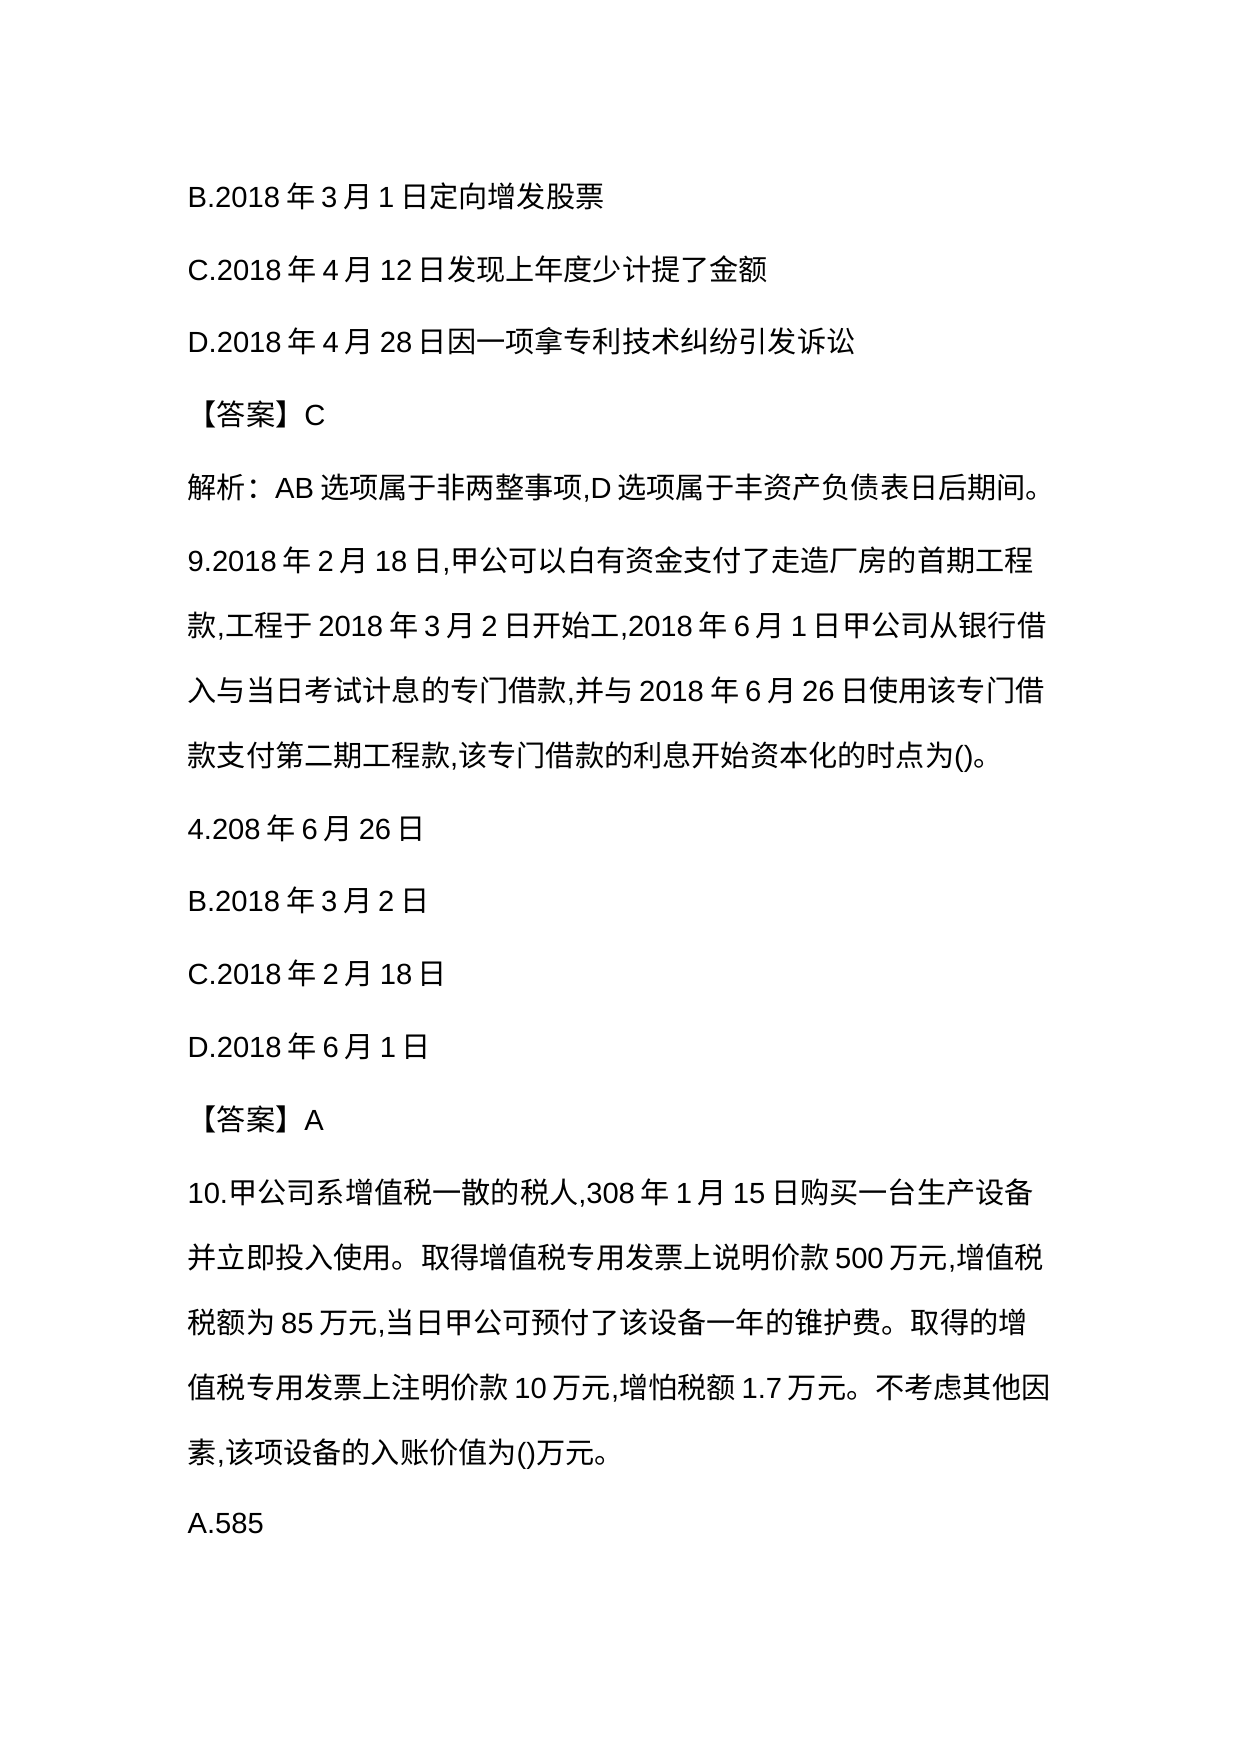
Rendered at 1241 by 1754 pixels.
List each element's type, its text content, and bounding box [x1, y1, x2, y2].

text C.2018年2月18日 [187, 939, 1053, 1004]
text 【答案】A [187, 1085, 1053, 1150]
text 【答案】C [187, 380, 1053, 445]
text B.2018年3月1日定向增发股票 [187, 162, 1053, 227]
text D.2018年4月28日因一项拿专利技术纠纷引发诉讼 [187, 308, 1053, 373]
text C.2018年4月12日发现上年度少计提了金额 [187, 235, 1053, 300]
text 10.甲公司系增值税一散的税人,308年1月15日购买一台生产设备并立即投入使用。取得增值税专用发票上说明价款500万元,增值税税额为85万元,当日甲公可预付了该设备一年的锥护费。取得的增值税专用发票上注明价款10万元,增怕税额1.7万元。不考虑其他因素,该项设备的入账价值为()万元。 [187, 1158, 1053, 1483]
text 9.2018年2月18日,甲公可以白有资金支付了走造厂房的首期工程款,工程于2018年3月2日开始工,2018年6月1日甲公司从银行借入与当日考试计息的专门借款,并与2018年6月26日使用该专门借款支付第二期工程款,该专门借款的利息开始资本化的时点为()。 [187, 526, 1053, 786]
text 4.208年6月26日 [187, 794, 1053, 859]
text 解析：AB选项属于非两整事项,D选项属于丰资产负债表日后期间。 [187, 453, 1053, 518]
text B.2018年3月2日 [187, 867, 1053, 932]
text A.585 [187, 1491, 1053, 1556]
text D.2018年6月1日 [187, 1012, 1053, 1077]
